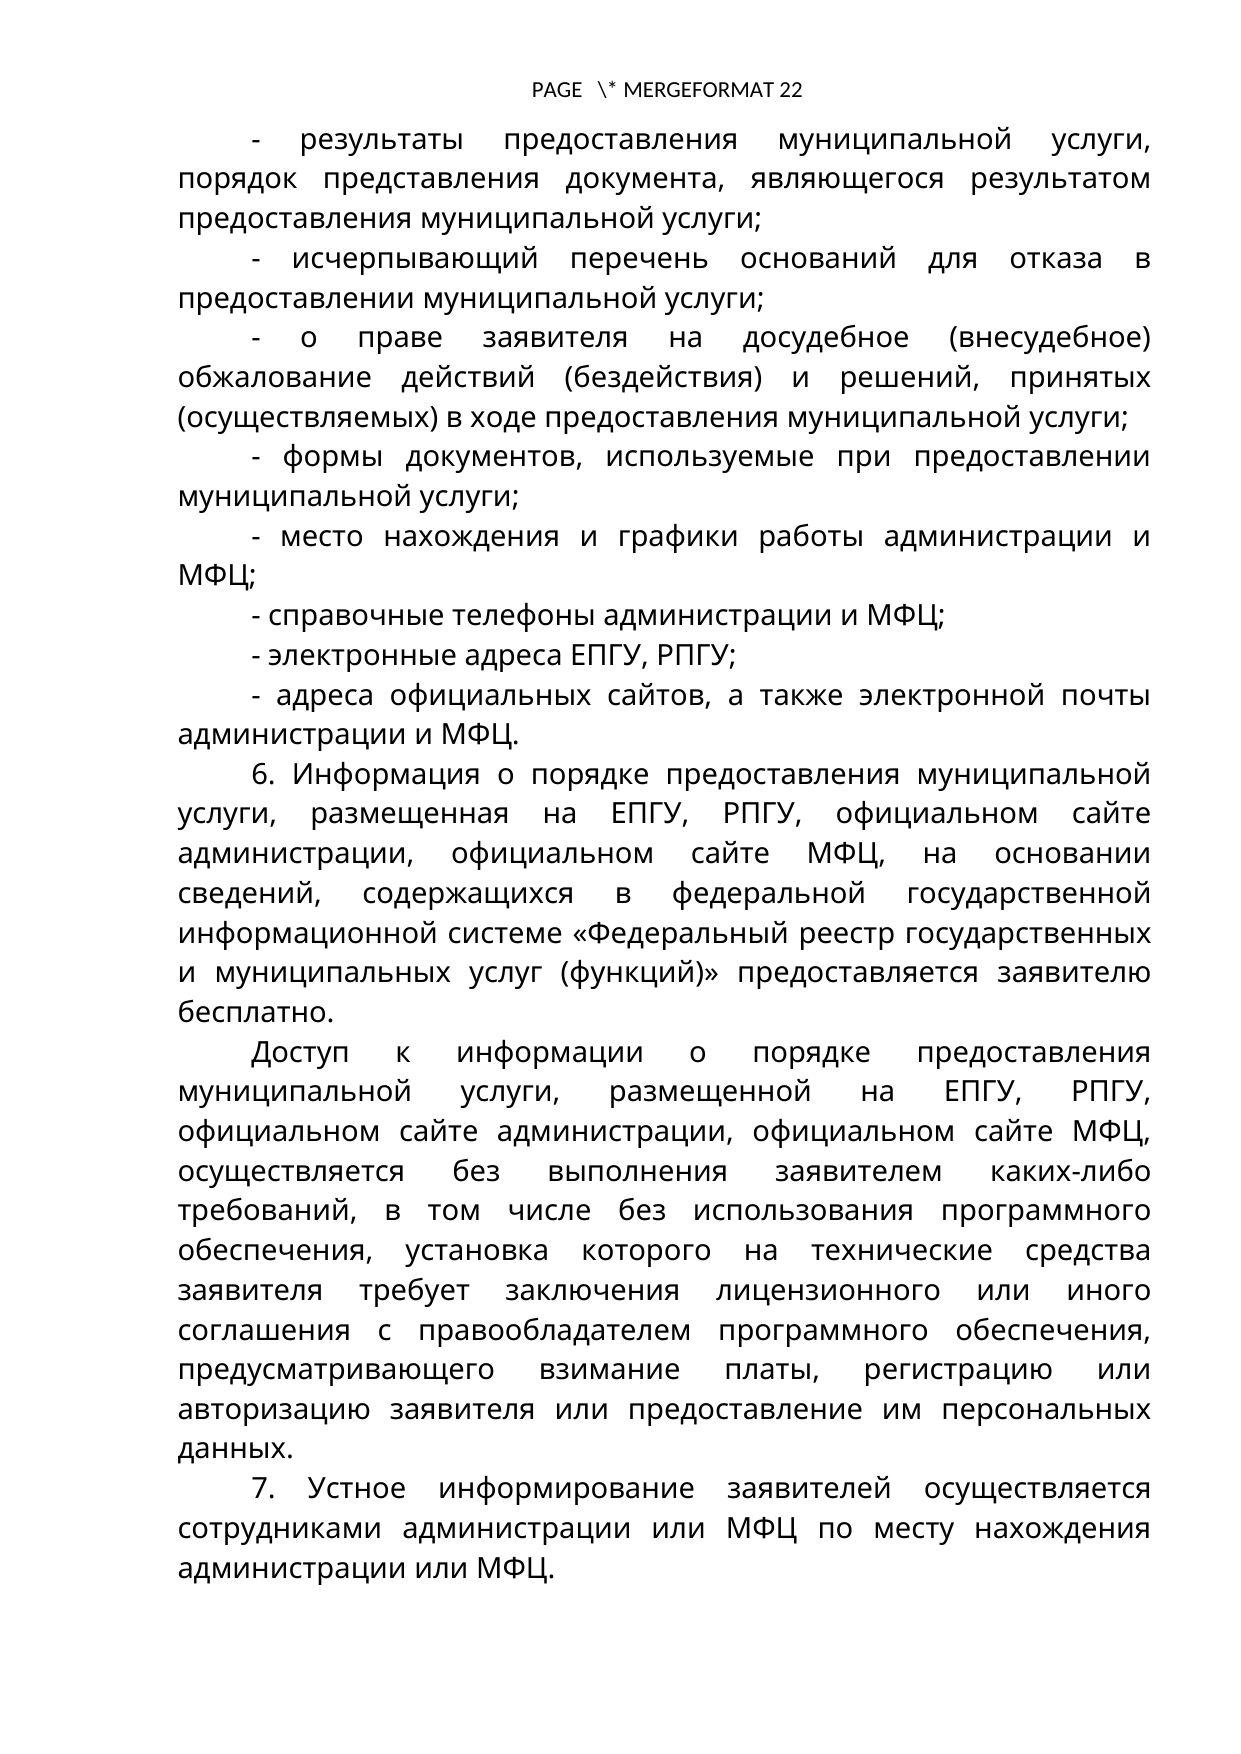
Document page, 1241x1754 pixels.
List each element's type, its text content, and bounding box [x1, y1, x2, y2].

text - справочные телефоны администрации и МФЦ; [177, 594, 1152, 634]
text - формы документов, используемые при предоставлении муниципальной услуги; [177, 436, 1152, 515]
text - место нахождения и графики работы администрации и МФЦ; [177, 515, 1152, 594]
text 6. Информация о порядке предоставления муниципальной услуги, размещенная на ЕПГУ, РПГУ, официальном сайте администрации, официальном сайте МФЦ, на основании сведений, содержащихся в федеральной государственной информационной системе «Федеральный реестр государственных и муниципальных услуг (функций)» предоставляется заявителю бесплатно. [177, 753, 1152, 1031]
text - электронные адреса ЕПГУ, РПГУ; [177, 634, 1152, 674]
text - о праве заявителя на досудебное (внесудебное) обжалование действий (бездействия) и решений, принятых (осуществляемых) в ходе предоставления муниципальной услуги; [177, 317, 1152, 436]
text - результаты предоставления муниципальной услуги, порядок представления документа, являющегося результатом предоставления муниципальной услуги; [177, 118, 1152, 237]
text - адреса официальных сайтов, а также электронной почты администрации и МФЦ. [177, 674, 1152, 753]
text 7. Устное информирование заявителей осуществляется сотрудниками администрации или МФЦ по месту нахождения администрации или МФЦ. [177, 1467, 1152, 1587]
text Доступ к информации о порядке предоставления муниципальной услуги, размещенной на ЕПГУ, РПГУ, официальном сайте администрации, официальном сайте МФЦ, осуществляется без выполнения заявителем каких-либо требований, в том числе без использования программного обеспечения, установка которого на технические средства заявителя требует заключения лицензионного или иного соглашения с правообладателем программного обеспечения, предусматривающего взимание платы, регистрацию или авторизацию заявителя или предоставление им персональных данных. [177, 1031, 1152, 1467]
text - исчерпывающий перечень оснований для отказа в предоставлении муниципальной услуги; [177, 237, 1152, 317]
